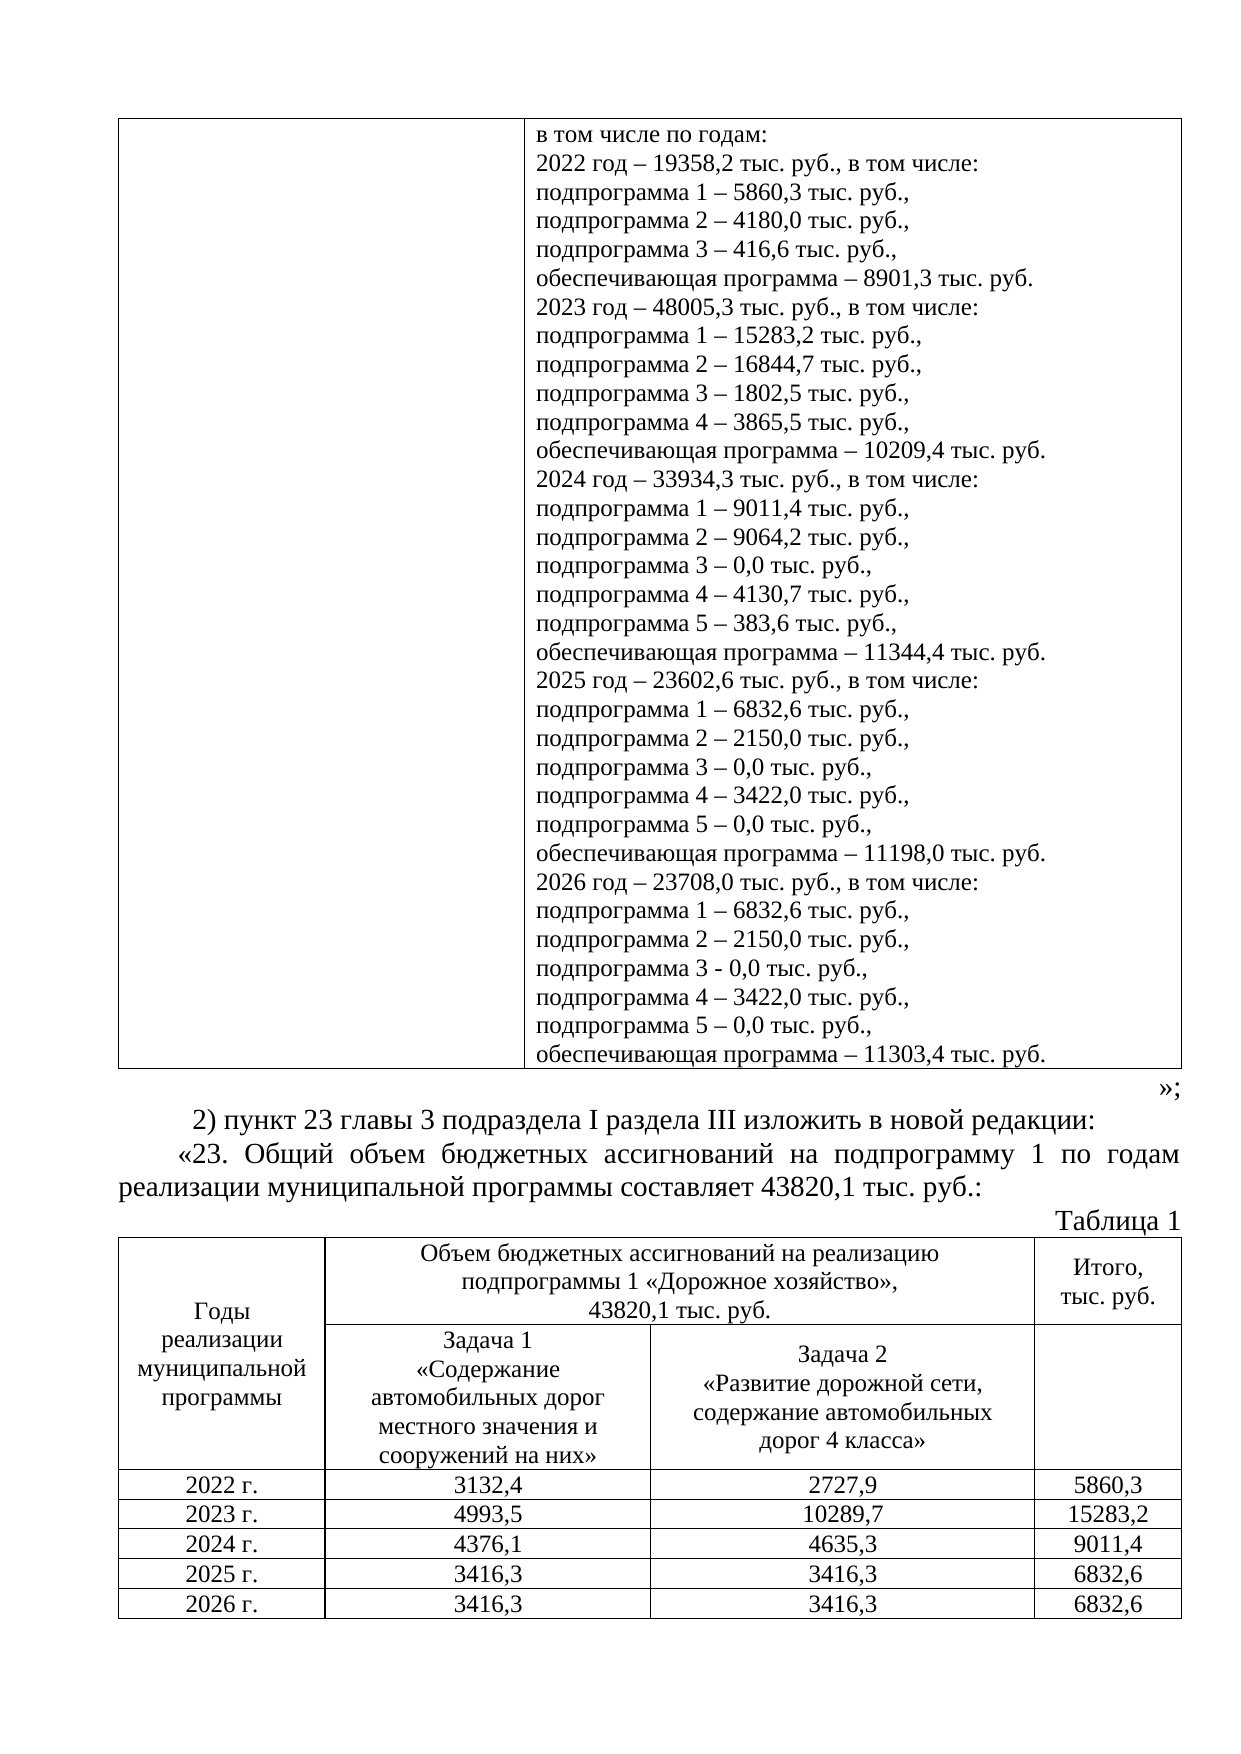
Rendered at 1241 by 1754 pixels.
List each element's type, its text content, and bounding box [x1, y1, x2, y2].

table_cell 15283,2 [1035, 1500, 1181, 1528]
table_cell Задача 1 «Содержание автомобильных дорог местного значения и сооружений на них» [326, 1325, 650, 1469]
table_cell 4993,5 [326, 1500, 650, 1528]
table_cell 2023 г. [119, 1500, 324, 1528]
table_cell 3416,3 [326, 1559, 650, 1588]
table_cell 2727,9 [651, 1470, 1034, 1498]
table_header Годы реализации муниципальной программы [119, 1238, 324, 1469]
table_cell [525, 119, 1181, 1068]
table_cell Задача 2 «Развитие дорожной сети, содержание автомобильных дорог 4 класса» [651, 1325, 1034, 1469]
table_cell 4635,3 [651, 1529, 1034, 1558]
table_cell 3416,3 [326, 1589, 650, 1618]
table_cell 5860,3 [1035, 1470, 1181, 1498]
table_cell 3416,3 [651, 1559, 1034, 1588]
table_cell 2024 г. [119, 1529, 324, 1558]
table_header Объем бюджетных ассигнований на реализацию подпрограммы 1 «Дорожное хозяйство», 43820,1 тыс. руб. [326, 1238, 1034, 1324]
table_cell [1035, 1325, 1181, 1469]
table_cell 2025 г. [119, 1559, 324, 1588]
text 2) пункт 23 главы 3 подраздела I раздела III изложить в новой редакции: [118, 1102, 1181, 1136]
text Таблица 1 [118, 1203, 1181, 1237]
table_cell 9011,4 [1035, 1529, 1181, 1558]
table_header Итого, тыс. руб. [1035, 1238, 1181, 1324]
table_cell 2022 г. [119, 1470, 324, 1498]
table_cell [119, 119, 524, 1068]
table_cell 2026 г. [119, 1589, 324, 1618]
table_cell 10289,7 [651, 1500, 1034, 1528]
table_cell 6832,6 [1035, 1559, 1181, 1588]
table_cell 4376,1 [326, 1529, 650, 1558]
text «23. Общий объем бюджетных ассигнований на подпрограмму 1 по годам реализации муниципальной программы составляет 43820,1 тыс. руб.: [118, 1136, 1181, 1203]
table_cell 3132,4 [326, 1470, 650, 1498]
text »; [118, 1069, 1181, 1102]
table_cell 6832,6 [1035, 1589, 1181, 1618]
table_cell 3416,3 [651, 1589, 1034, 1618]
